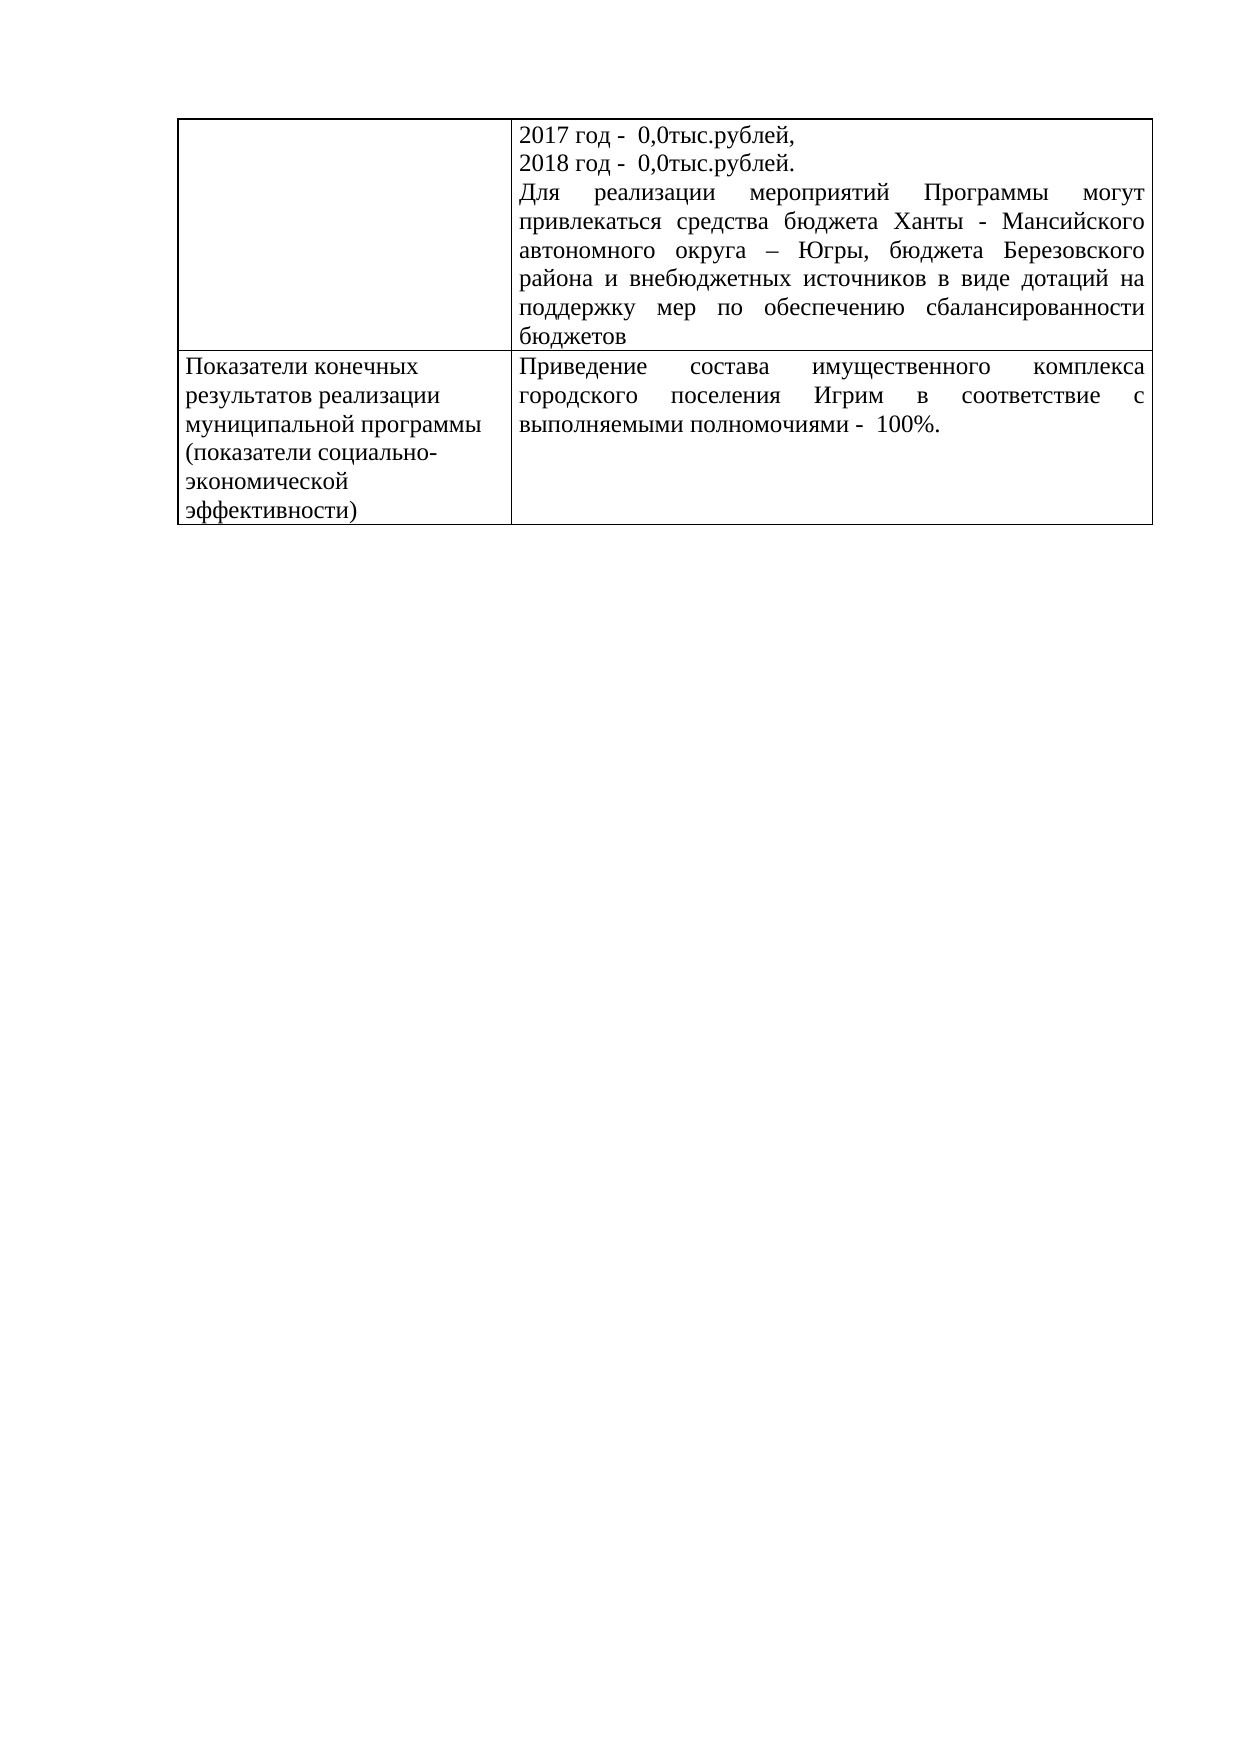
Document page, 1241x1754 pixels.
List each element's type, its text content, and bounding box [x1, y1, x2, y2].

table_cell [512, 120, 1152, 350]
table_cell Приведение состава имущественного комплекса городского поселения Игрим в соответствие с выполняемыми полномочиями - 100%. [512, 351, 1152, 524]
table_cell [179, 120, 511, 350]
table_cell Показатели конечных результатов реализации муниципальной программы (показатели социально-экономической эффективности) [179, 351, 511, 524]
